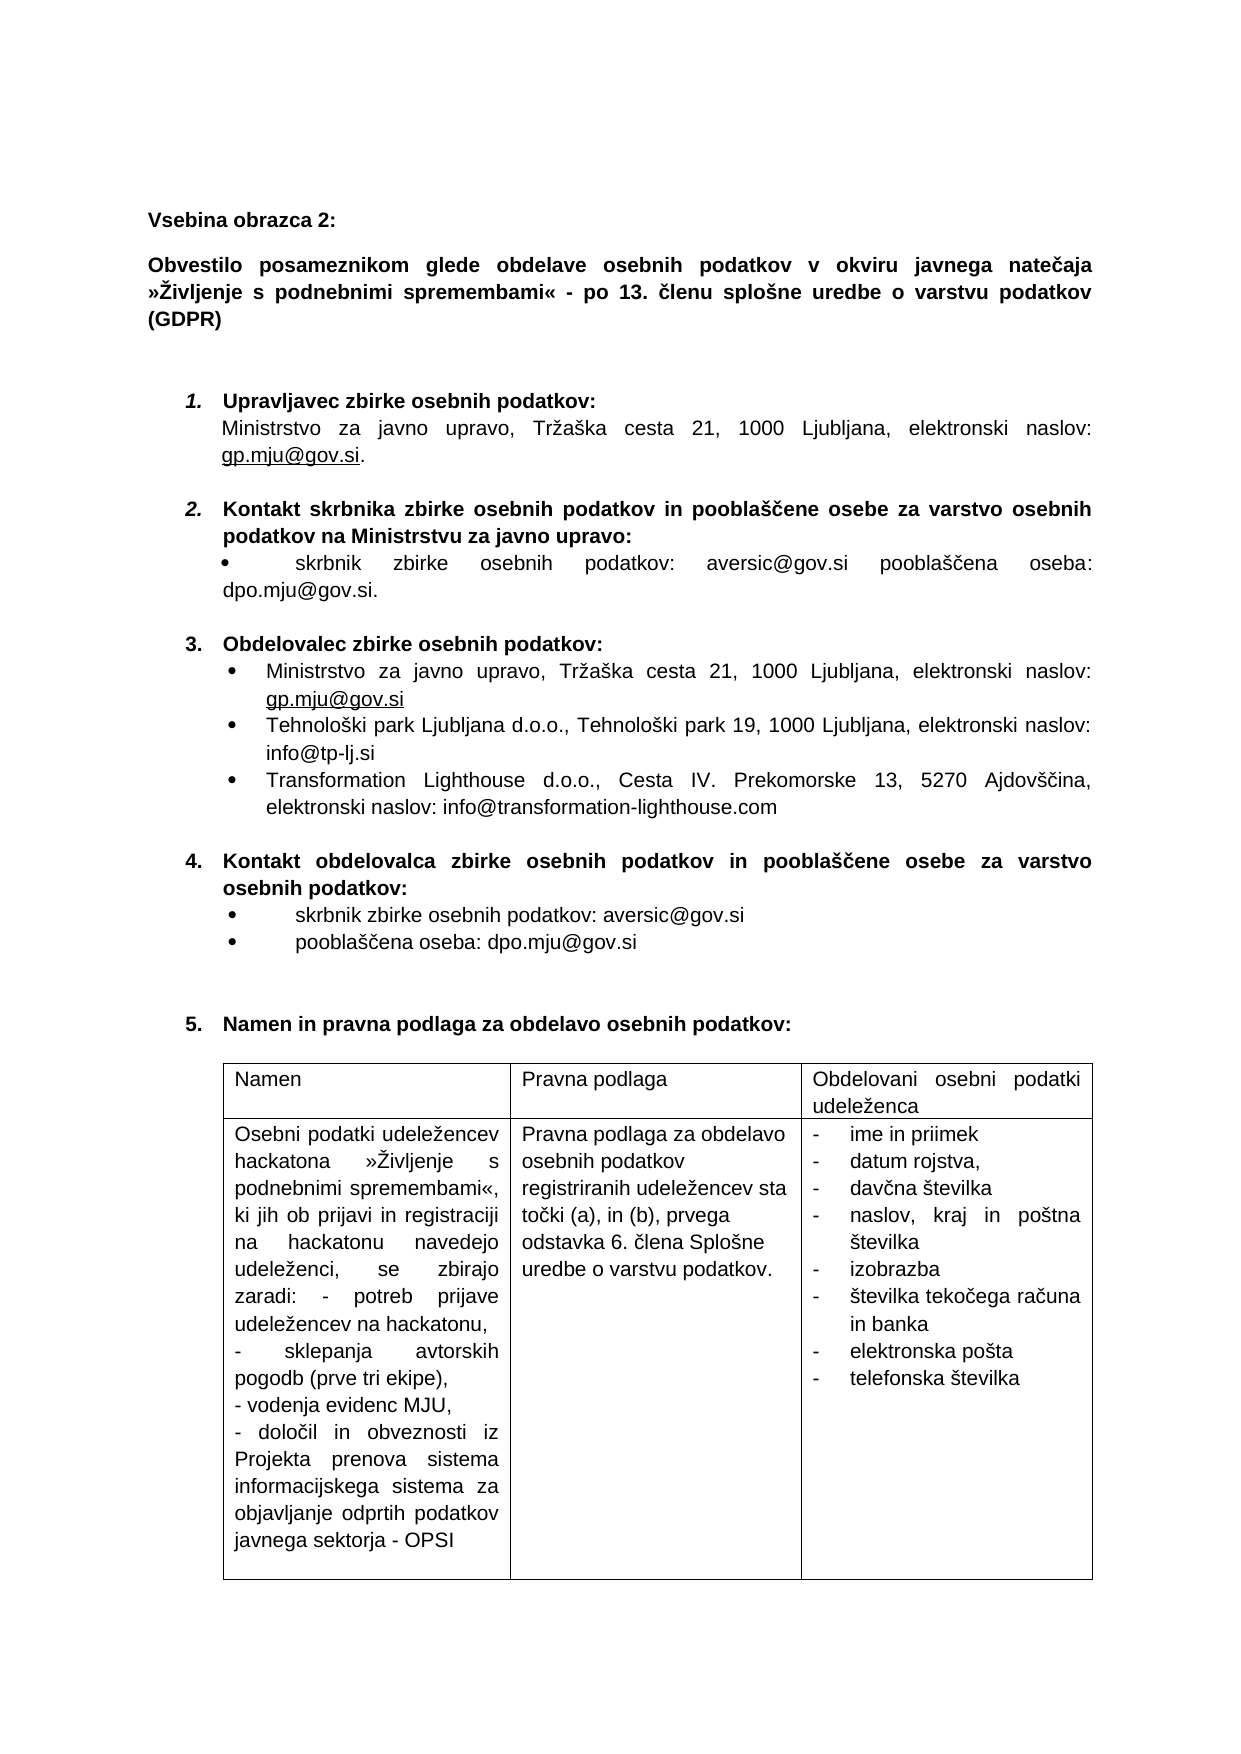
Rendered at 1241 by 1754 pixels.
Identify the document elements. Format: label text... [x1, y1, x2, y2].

list pooblaščena oseba: dpo.mju@gov.si [228, 927, 1093, 954]
list Upravljavec zbirke osebnih podatkov: [185, 385, 1093, 412]
list skrbnik zbirke osebnih podatkov: aversic@gov.si [228, 900, 1093, 927]
table_header Pravna podlaga [511, 1064, 801, 1118]
table_header Namen [224, 1064, 510, 1118]
list Ministrstvo za javno upravo, Tržaška cesta 21, 1000 Ljubljana, elektronski naslov: gp.mju@gov.si [228, 656, 1093, 710]
list Obdelovalec zbirke osebnih podatkov: [185, 629, 1093, 656]
table_cell Osebni podatki udeležencev hackatona »Življenje s podnebnimi spremembami«, ki jih ob prijavi in registraciji na hackatonu navedejo udeleženci, se zbirajo zaradi: - potreb prijave udeležencev na hackatonu, - sklepanja avtorskih pogodb (prve tri ekipe), - vodenja evidenc MJU, - določil in obveznosti iz Projekta prenova sistema informacijskega sistema za objavljanje odprtih podatkov javnega sektorja - OPSI [224, 1119, 510, 1579]
text Obvestilo posameznikom glede obdelave osebnih podatkov v okviru javnega natečaja »Življenje s podnebnimi spremembami« - po 13. členu splošne uredbe o varstvu podatkov (GDPR) [148, 250, 1093, 331]
list Namen in pravna podlaga za obdelavo osebnih podatkov: [185, 1008, 1093, 1035]
text Vsebina obrazca 2: [148, 207, 1093, 231]
list Kontakt obdelovalca zbirke osebnih podatkov in pooblaščene osebe za varstvo osebnih podatkov: [185, 846, 1093, 900]
list Ministrstvo za javno upravo, Tržaška cesta 21, 1000 Ljubljana, elektronski naslov: gp.mju@gov.si. [221, 412, 1093, 467]
table_cell ime in priimek datum rojstva, davčna številka naslov, kraj in poštna številka izobrazba številka tekočega računa in banka elektronska pošta telefonska številka [802, 1119, 1092, 1579]
table_cell Pravna podlaga za obdelavo osebnih podatkov registriranih udeležencev sta točki (a), in (b), prvega odstavka 6. člena Splošne uredbe o varstvu podatkov. [511, 1119, 801, 1579]
list Transformation Lighthouse d.o.o., Cesta IV. Prekomorske 13, 5270 Ajdovščina, elektronski naslov: info@transformation-lighthouse.com [228, 764, 1093, 819]
list Kontakt skrbnika zbirke osebnih podatkov in pooblaščene osebe za varstvo osebnih podatkov na Ministrstvu za javno upravo: [185, 494, 1093, 548]
list skrbnik zbirke osebnih podatkov: aversic@gov.si pooblaščena oseba: dpo.mju@gov.si. [221, 548, 1093, 602]
list Tehnološki park Ljubljana d.o.o., Tehnološki park 19, 1000 Ljubljana, elektronski naslov: info@tp-lj.si [228, 710, 1093, 764]
table_header Obdelovani osebni podatki udeleženca [802, 1064, 1092, 1118]
